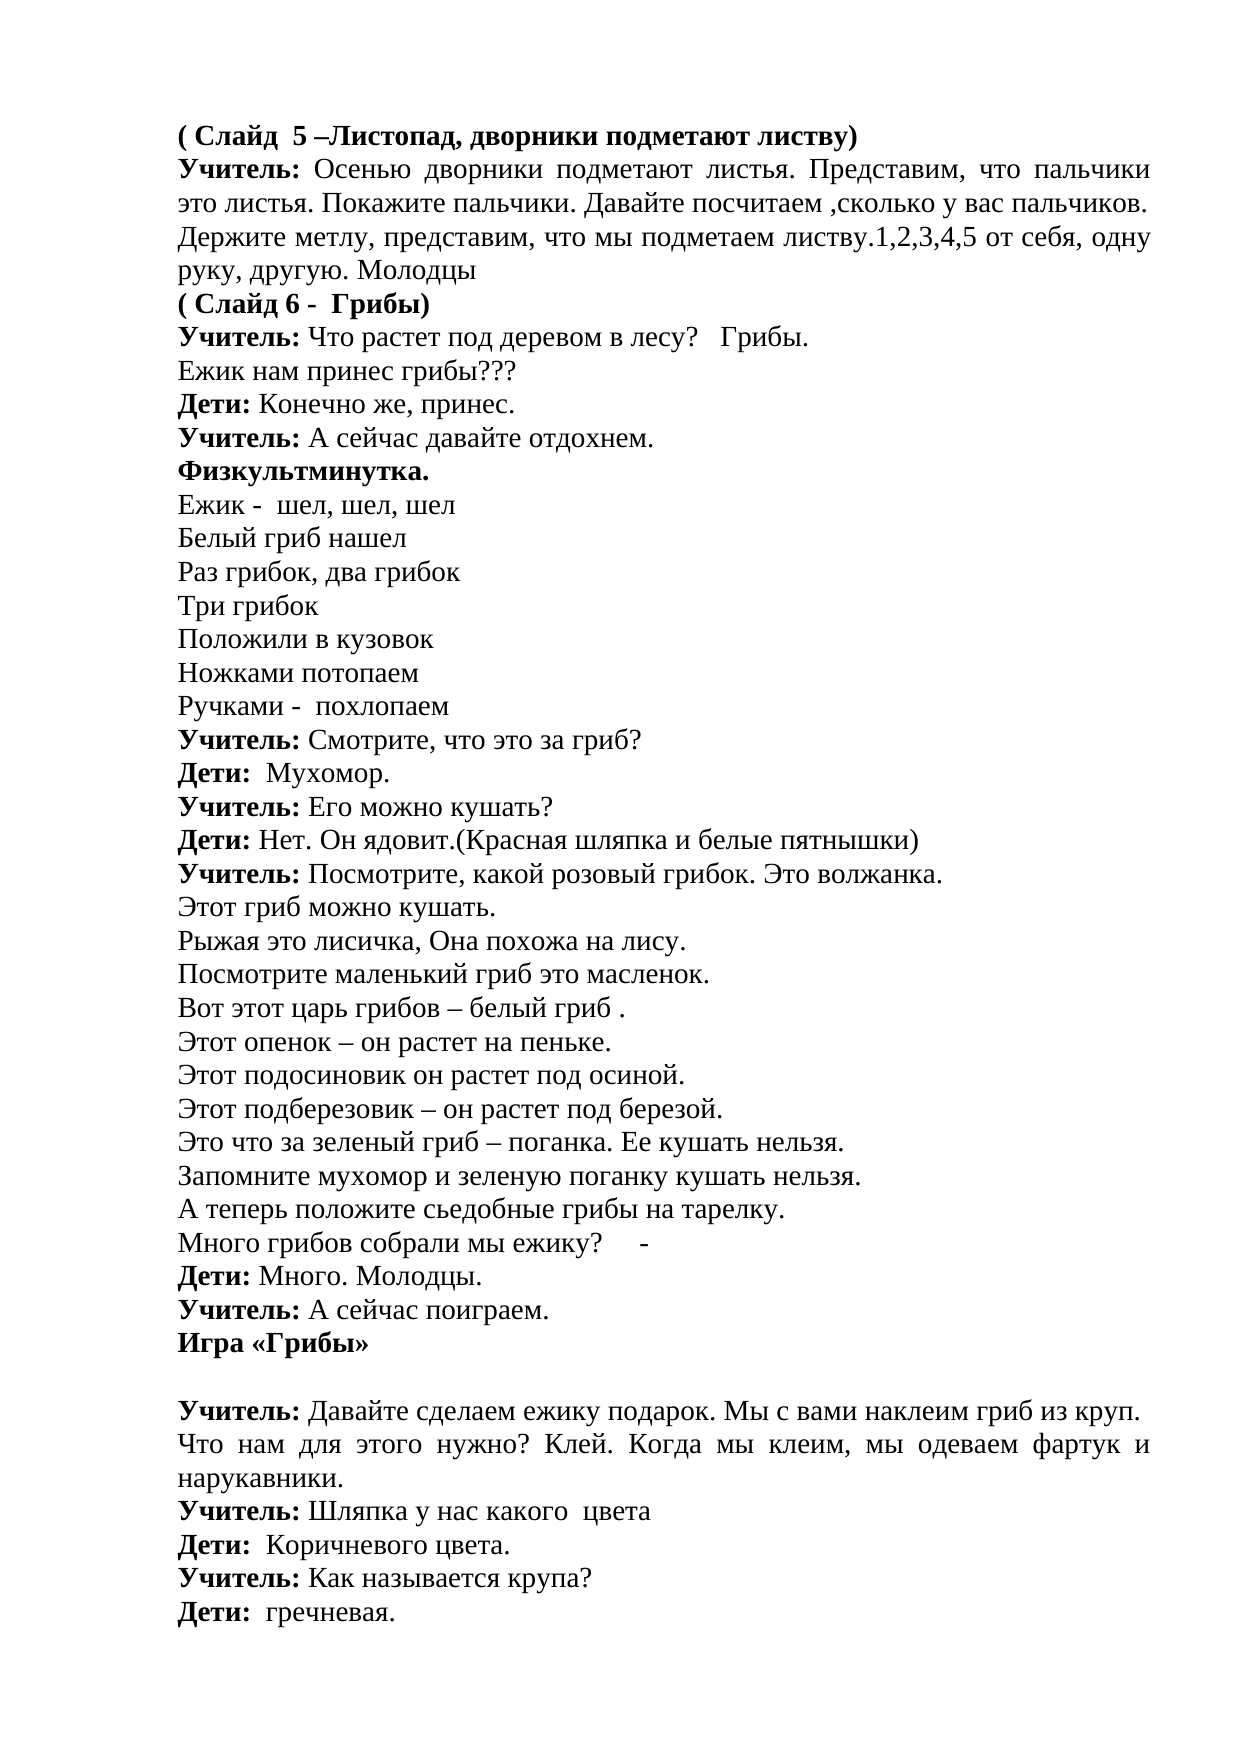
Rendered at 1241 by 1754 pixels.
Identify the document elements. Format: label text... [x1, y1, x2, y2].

text Ножками потопаем [177, 655, 1152, 688]
text Запомните мухомор и зеленую поганку кушать нельзя. [177, 1158, 1152, 1191]
text Учитель: Его можно кушать? [177, 789, 1152, 822]
text Физкультминутка. [177, 453, 1152, 487]
text Держите метлу, представим, что мы подметаем листву.1,2,3,4,5 от себя, одну руку, другую. Молодцы [177, 219, 1152, 286]
text Дети: Много. Молодцы. [177, 1258, 1152, 1292]
text Дети: гречневая. [177, 1594, 1152, 1627]
text Три грибок [177, 588, 1152, 621]
text Учитель: Осенью дворники подметают листья. Представим, что пальчики это листья. Покажите пальчики. Давайте посчитаем ,сколько у вас пальчиков. [177, 152, 1152, 219]
text Учитель: Давайте сделаем ежику подарок. Мы с вами наклеим гриб из круп. [177, 1393, 1152, 1426]
text Этот подберезовик – он растет под березой. [177, 1091, 1152, 1124]
text Учитель: Что растет под деревом в лесу? Грибы. [177, 319, 1152, 353]
text Белый гриб нашел [177, 521, 1152, 554]
text Учитель: Как называется крупа? [177, 1560, 1152, 1594]
text Посмотрите маленький гриб это масленок. [177, 957, 1152, 990]
text Ежик - шел, шел, шел [177, 487, 1152, 521]
text Учитель: Смотрите, что это за гриб? [177, 722, 1152, 755]
text Это что за зеленый гриб – поганка. Ее кушать нельзя. [177, 1124, 1152, 1158]
text Учитель: А сейчас давайте отдохнем. [177, 420, 1152, 453]
text Учитель: Посмотрите, какой розовый грибок. Это волжанка. [177, 856, 1152, 889]
text Учитель: Шляпка у нас какого цвета [177, 1493, 1152, 1527]
text Этот гриб можно кушать. [177, 889, 1152, 923]
text Дети: Нет. Он ядовит.(Красная шляпка и белые пятнышки) [177, 822, 1152, 856]
text Что нам для этого нужно? Клей. Когда мы клеим, мы одеваем фартук и нарукавники. [177, 1426, 1152, 1493]
text А теперь положите сьедобные грибы на тарелку. [177, 1191, 1152, 1225]
text ( Слайд 6 - Грибы) [177, 286, 1152, 319]
text Дети: Коричневого цвета. [177, 1527, 1152, 1560]
text Раз грибок, два грибок [177, 554, 1152, 588]
text Этот опенок – он растет на пеньке. [177, 1024, 1152, 1057]
text Учитель: А сейчас поиграем. [177, 1292, 1152, 1326]
text Ежик нам принес грибы??? [177, 353, 1152, 386]
text ( Слайд 5 –Листопад, дворники подметают листву) [177, 118, 1152, 152]
text Много грибов собрали мы ежику? - [177, 1225, 1152, 1258]
text Положили в кузовок [177, 621, 1152, 655]
text Игра «Грибы» [177, 1326, 1152, 1359]
text Вот этот царь грибов – белый гриб . [177, 990, 1152, 1024]
text Дети: Мухомор. [177, 755, 1152, 789]
text Рыжая это лисичка, Она похожа на лису. [177, 923, 1152, 957]
text Этот подосиновик он растет под осиной. [177, 1057, 1152, 1091]
text Ручками - похлопаем [177, 688, 1152, 722]
text Дети: Конечно же, принес. [177, 386, 1152, 420]
